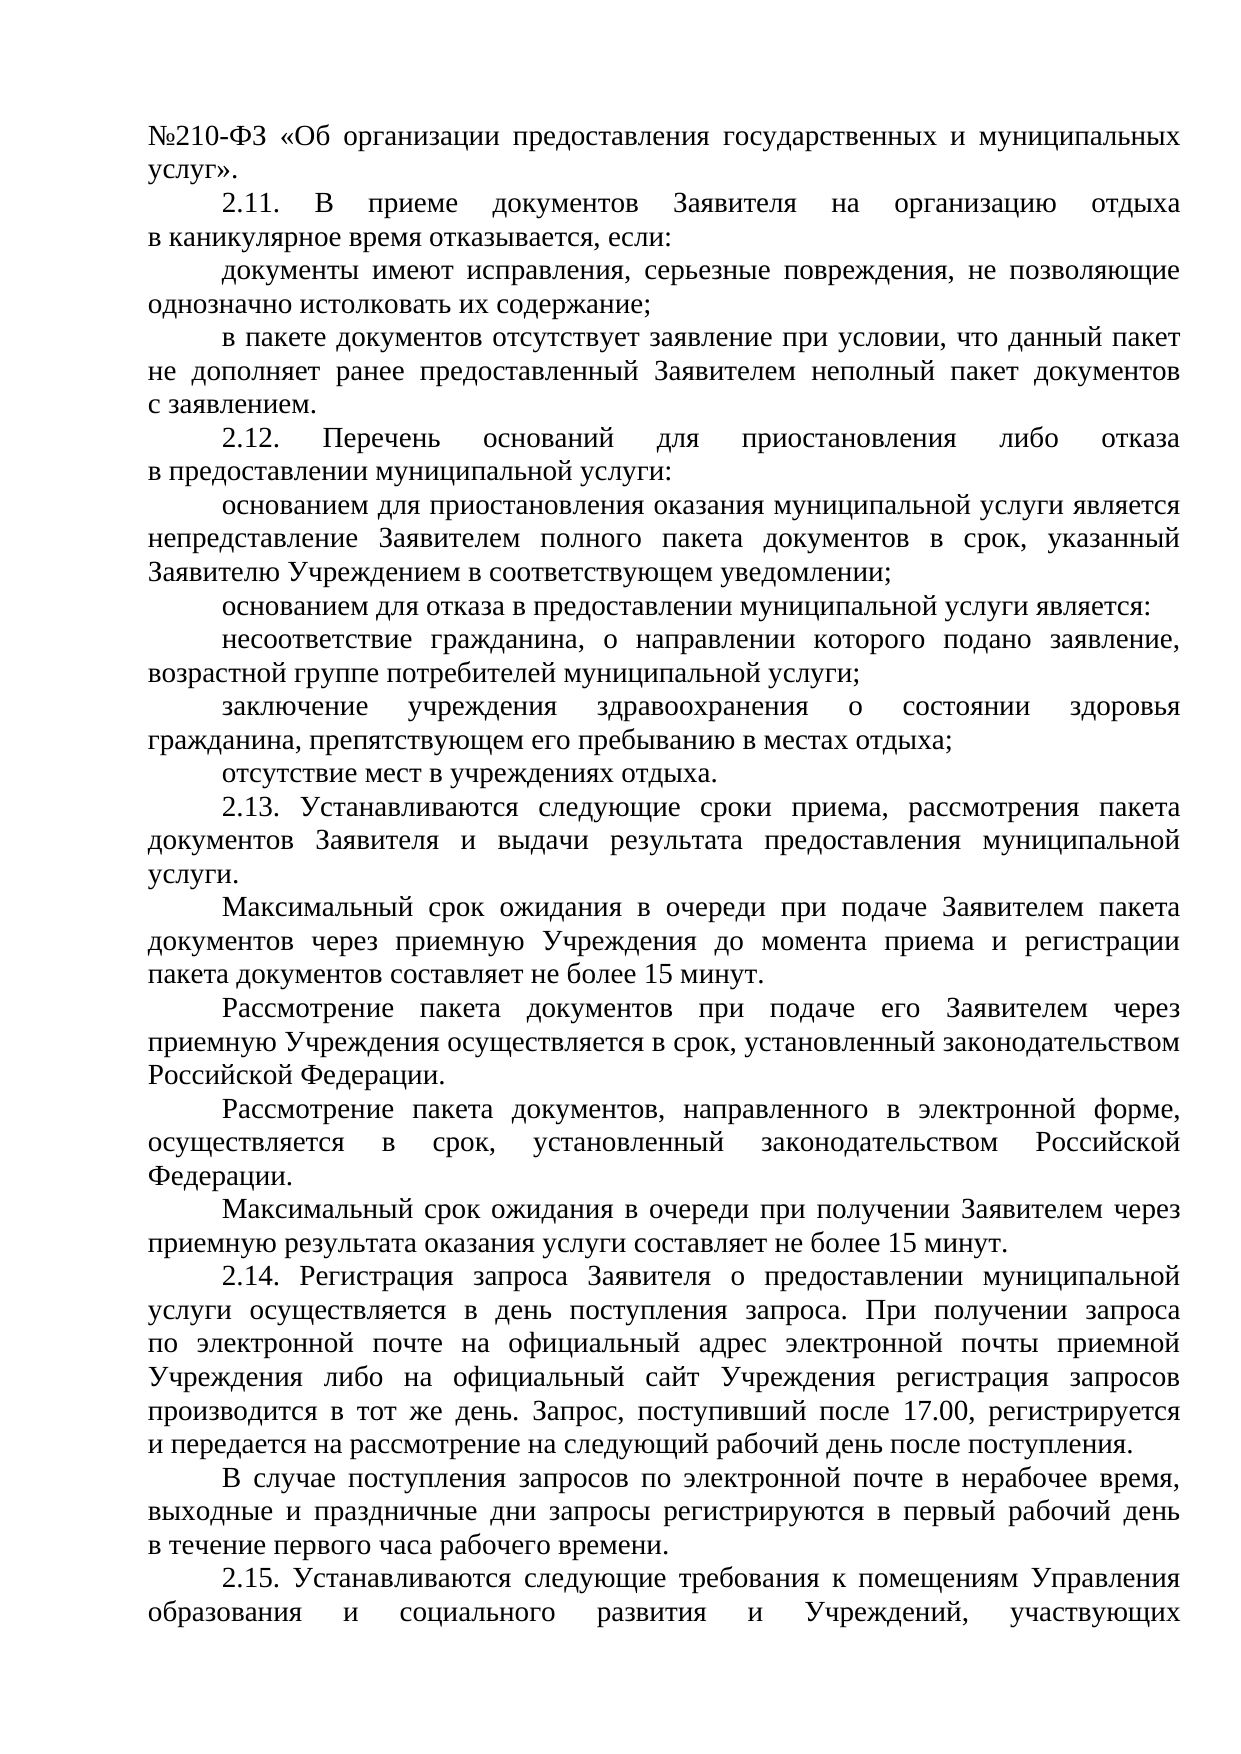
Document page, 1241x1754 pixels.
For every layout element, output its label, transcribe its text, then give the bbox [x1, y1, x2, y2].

text документы имеют исправления, серьезные повреждения, не позволяющие однозначно истолковать их содержание; [148, 252, 1181, 319]
text Рассмотрение пакета документов, направленного в электронной форме, осуществляется в срок, установленный законодательством Российской Федерации. [148, 1091, 1181, 1191]
text основанием для отказа в предоставлении муниципальной услуги является: [148, 588, 1181, 621]
text Рассмотрение пакета документов при подаче его Заявителем через приемную Учреждения осуществляется в срок, установленный законодательством Российской Федерации. [148, 990, 1181, 1091]
text 2.14. Регистрация запроса Заявителя о предоставлении муниципальной услуги осуществляется в день поступления запроса. При получении запроса по электронной почте на официальный адрес электронной почты приемной Учреждения либо на официальный сайт Учреждения регистрация запросов производится в тот же день. Запрос, поступивший после 17.00, регистрируется и передается на рассмотрение на следующий рабочий день после поступления. [148, 1258, 1181, 1460]
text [148, 118, 1181, 185]
text основанием для приостановления оказания муниципальной услуги является непредставление Заявителем полного пакета документов в срок, указанный Заявителю Учреждением в соответствующем уведомлении; [148, 487, 1181, 588]
text 2.11. В приеме документов Заявителя на организацию отдыха в каникулярное время отказывается, если: [148, 185, 1181, 252]
text в пакете документов отсутствует заявление при условии, что данный пакет не дополняет ранее предоставленный Заявителем неполный пакет документов с заявлением. [148, 319, 1181, 420]
text заключение учреждения здравоохранения о состоянии здоровья гражданина, препятствующем его пребыванию в местах отдыха; [148, 688, 1181, 755]
text Максимальный срок ожидания в очереди при подаче Заявителем пакета документов через приемную Учреждения до момента приема и регистрации пакета документов составляет не более 15 минут. [148, 889, 1181, 990]
text отсутствие мест в учреждениях отдыха. [148, 755, 1181, 789]
text В случае поступления запросов по электронной почте в нерабочее время, выходные и праздничные дни запросы регистрируются в первый рабочий день в течение первого часа рабочего времени. [148, 1460, 1181, 1560]
text несоответствие гражданина, о направлении которого подано заявление, возрастной группе потребителей муниципальной услуги; [148, 621, 1181, 688]
text 2.12. Перечень оснований для приостановления либо отказа в предоставлении муниципальной услуги: [148, 420, 1181, 487]
text 2.13. Устанавливаются следующие сроки приема, рассмотрения пакета документов Заявителя и выдачи результата предоставления муниципальной услуги. [148, 789, 1181, 889]
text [148, 1560, 1181, 1627]
text Максимальный срок ожидания в очереди при получении Заявителем через приемную результата оказания услуги составляет не более 15 минут. [148, 1191, 1181, 1258]
